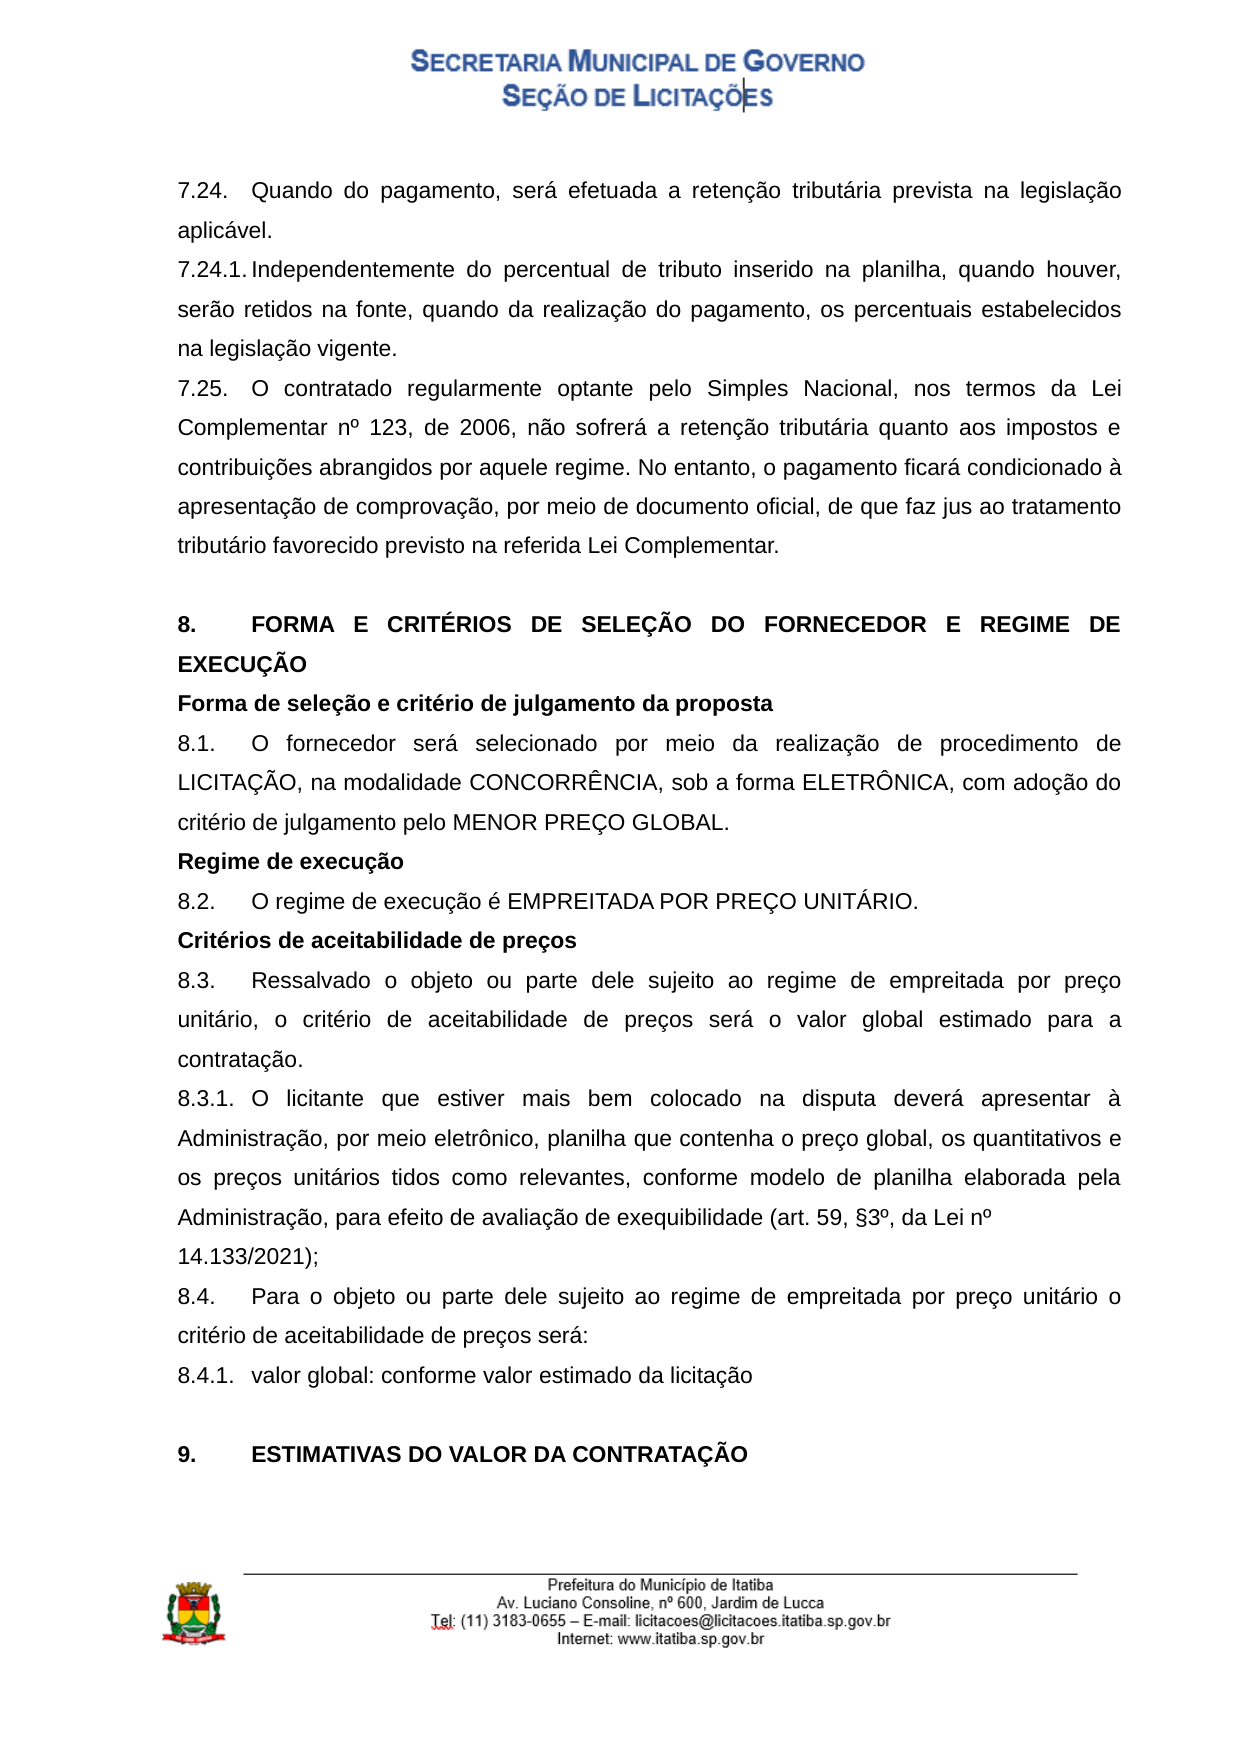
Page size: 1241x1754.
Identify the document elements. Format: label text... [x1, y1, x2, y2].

text 7.24. Quando do pagamento, será efetuada a retenção tributária prevista na legislação aplicável. [177, 177, 1122, 243]
text 8.4. Para o objeto ou parte dele sujeito ao regime de empreitada por preço unitário o critério de aceitabilidade de preços será: [177, 1283, 1122, 1348]
text Critérios de aceitabilidade de preços [177, 927, 1122, 954]
picture [123, 1532, 1112, 1674]
text 9. ESTIMATIVAS DO VALOR DA CONTRATAÇÃO [177, 1441, 1122, 1467]
text 8.2. O regime de execução é EMPREITADA POR PREÇO UNITÁRIO. [177, 888, 1122, 914]
text 8.3. Ressalvado o objeto ou parte dele sujeito ao regime de empreitada por preço unitário, o critério de aceitabilidade de preços será o valor global estimado para a contratação. [177, 967, 1122, 1072]
picture [177, 29, 1064, 119]
text Forma de seleção e critério de julgamento da proposta [177, 690, 1122, 717]
text 8.3.1. O licitante que estiver mais bem colocado na disputa deverá apresentar à Administração, por meio eletrônico, planilha que contenha o preço global, os quantitativos e os preços unitários tidos como relevantes, conforme modelo de planilha elaborada pela Administração, para efeito de avaliação de exequibilidade (art. 59, §3º, da Lei nº 14.133/2021); [177, 1085, 1122, 1269]
text 7.24.1. Independentemente do percentual de tributo inserido na planilha, quando houver, serão retidos na fonte, quando da realização do pagamento, os percentuais estabelecidos na legislação vigente. [177, 256, 1122, 361]
text Regime de execução [177, 848, 1122, 875]
text 7.25. O contratado regularmente optante pelo Simples Nacional, nos termos da Lei Complementar nº 123, de 2006, não sofrerá a retenção tributária quanto aos impostos e contribuições abrangidos por aquele regime. No entanto, o pagamento ficará condicionado à apresentação de comprovação, por meio de documento oficial, de que faz jus ao tratamento tributário favorecido previsto na referida Lei Complementar. [177, 374, 1122, 559]
text 8.1. O fornecedor será selecionado por meio da realização de procedimento de LICITAÇÃO, na modalidade CONCORRÊNCIA, sob a forma ELETRÔNICA, com adoção do critério de julgamento pelo MENOR PREÇO GLOBAL. [177, 730, 1122, 835]
text 8.4.1. valor global: conforme valor estimado da licitação [177, 1362, 1122, 1388]
text 8. FORMA E CRITÉRIOS DE SELEÇÃO DO FORNECEDOR E REGIME DE EXECUÇÃO [177, 611, 1122, 677]
